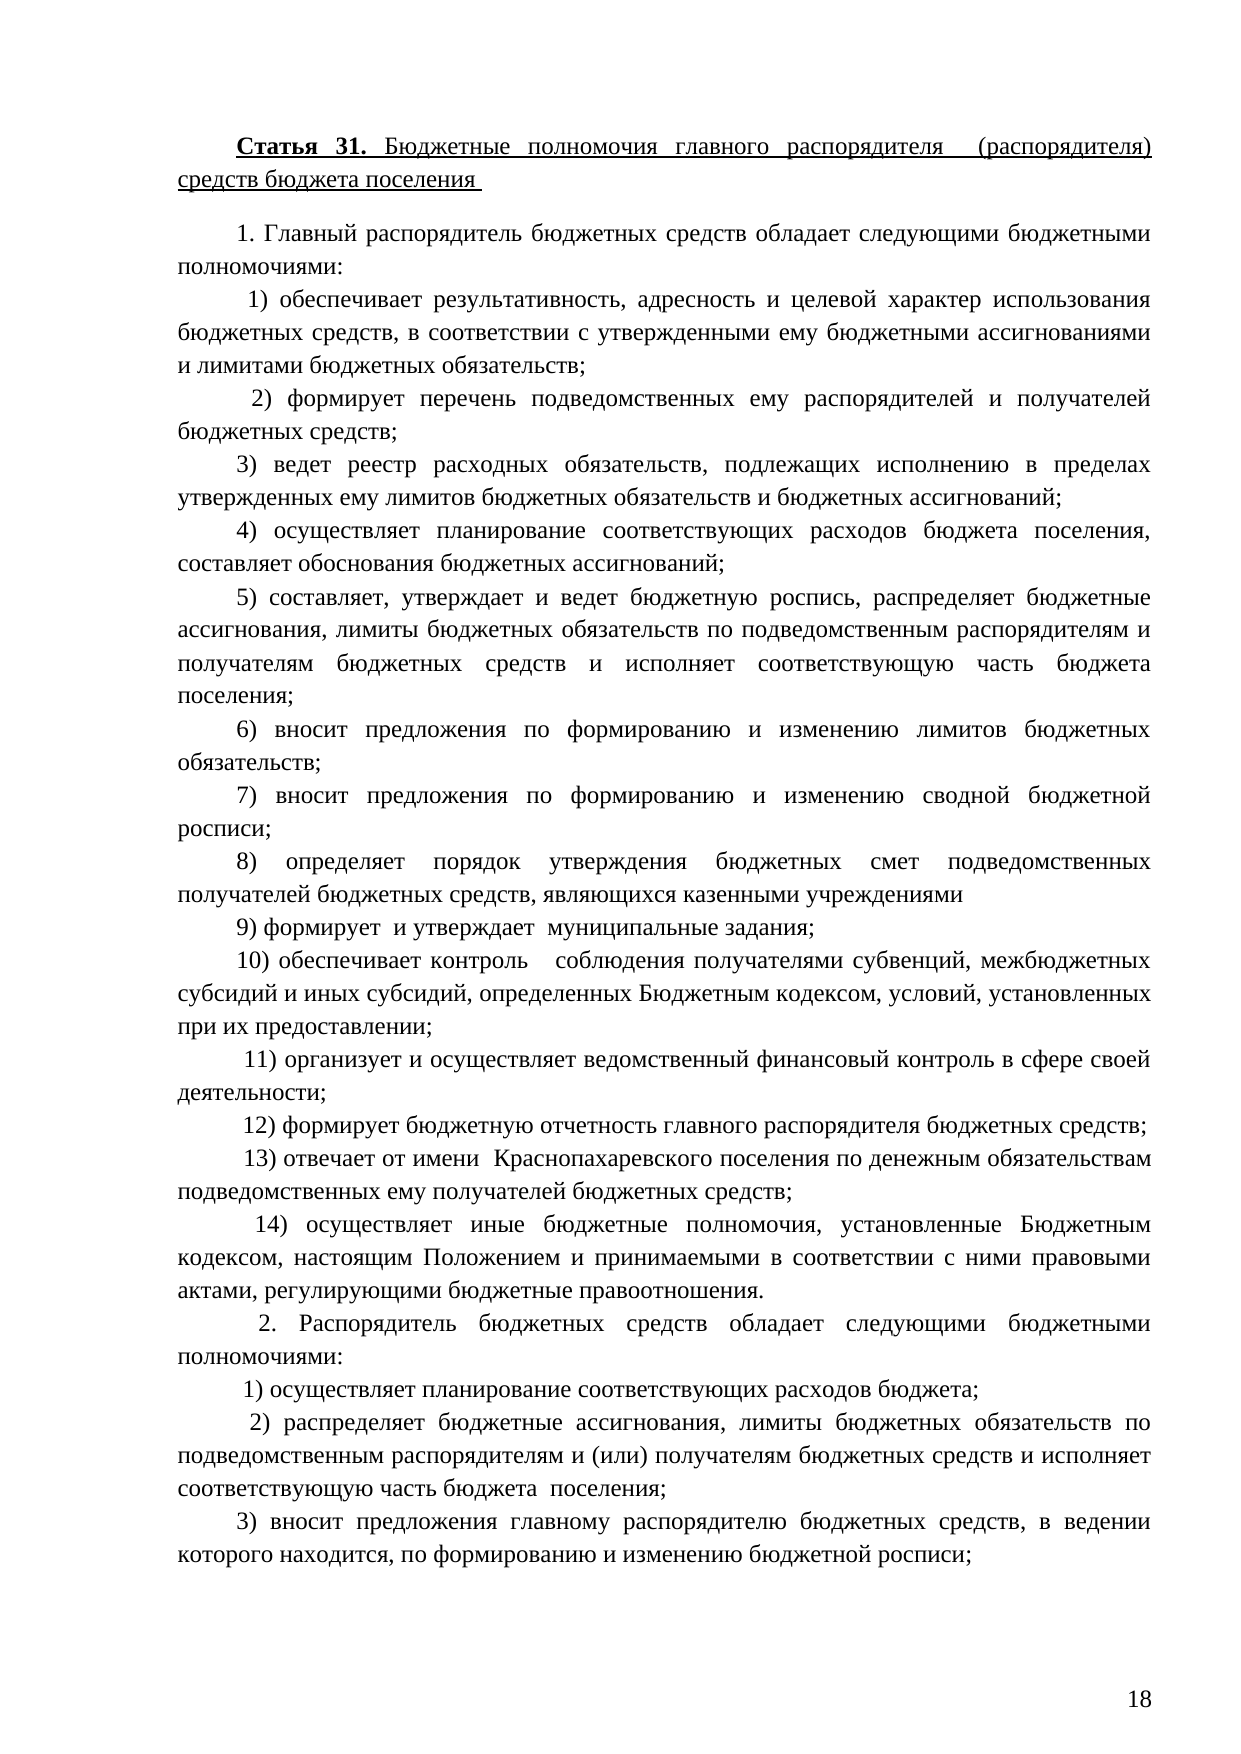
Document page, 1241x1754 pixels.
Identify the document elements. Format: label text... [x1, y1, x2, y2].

text 7) вносит предложения по формированию и изменению сводной бюджетной росписи; [177, 780, 1152, 841]
text Статья 31. Бюджетные полномочия главного распорядителя (распорядителя) средств бюджета поселения [177, 131, 1152, 193]
text 2) формирует перечень подведомственных ему распорядителей и получателей бюджетных средств; [177, 383, 1152, 445]
text 14) осуществляет иные бюджетные полномочия, установленные Бюджетным кодексом, настоящим Положением и принимаемыми в соответствии с ними правовыми актами, регулирующими бюджетные правоотношения. [177, 1209, 1152, 1304]
text 11) организует и осуществляет ведомственный финансовый контроль в сфере своей деятельности; [177, 1044, 1152, 1106]
text 5) составляет, утверждает и ведет бюджетную роспись, распределяет бюджетные ассигнования, лимиты бюджетных обязательств по подведомственным распорядителям и получателям бюджетных средств и исполняет соответствующую часть бюджета поселения; [177, 582, 1152, 709]
text 12) формирует бюджетную отчетность главного распорядителя бюджетных средств; [177, 1110, 1152, 1139]
text 4) осуществляет планирование соответствующих расходов бюджета поселения, составляет обоснования бюджетных ассигнований; [177, 516, 1152, 577]
text 1) осуществляет планирование соответствующих расходов бюджета; [177, 1374, 1152, 1403]
text 13) отвечает от имени Краснопахаревского поселения по денежным обязательствам подведомственных ему получателей бюджетных средств; [177, 1143, 1152, 1205]
text 6) вносит предложения по формированию и изменению лимитов бюджетных обязательств; [177, 714, 1152, 775]
text 10) обеспечивает контроль соблюдения получателями субвенций, межбюджетных субсидий и иных субсидий, определенных Бюджетным кодексом, условий, установленных при их предоставлении; [177, 945, 1152, 1039]
text 3) вносит предложения главному распорядителю бюджетных средств, в ведении которого находится, по формированию и изменению бюджетной росписи; [177, 1506, 1152, 1568]
text 2. Распорядитель бюджетных средств обладает следующими бюджетными полномочиями: [177, 1308, 1152, 1370]
text 9) формирует и утверждает муниципальные задания; [177, 912, 1152, 941]
text 8) определяет порядок утверждения бюджетных смет подведомственных получателей бюджетных средств, являющихся казенными учреждениями [177, 846, 1152, 907]
text 1. Главный распорядитель бюджетных средств обладает следующими бюджетными полномочиями: [177, 218, 1152, 280]
text 2) распределяет бюджетные ассигнования, лимиты бюджетных обязательств по подведомственным распорядителям и (или) получателям бюджетных средств и исполняет соответствующую часть бюджета поселения; [177, 1407, 1152, 1502]
text 3) ведет реестр расходных обязательств, подлежащих исполнению в пределах утвержденных ему лимитов бюджетных обязательств и бюджетных ассигнований; [177, 449, 1152, 511]
text 1) обеспечивает результативность, адресность и целевой характер использования бюджетных средств, в соответствии с утвержденными ему бюджетными ассигнованиями и лимитами бюджетных обязательств; [177, 284, 1152, 379]
